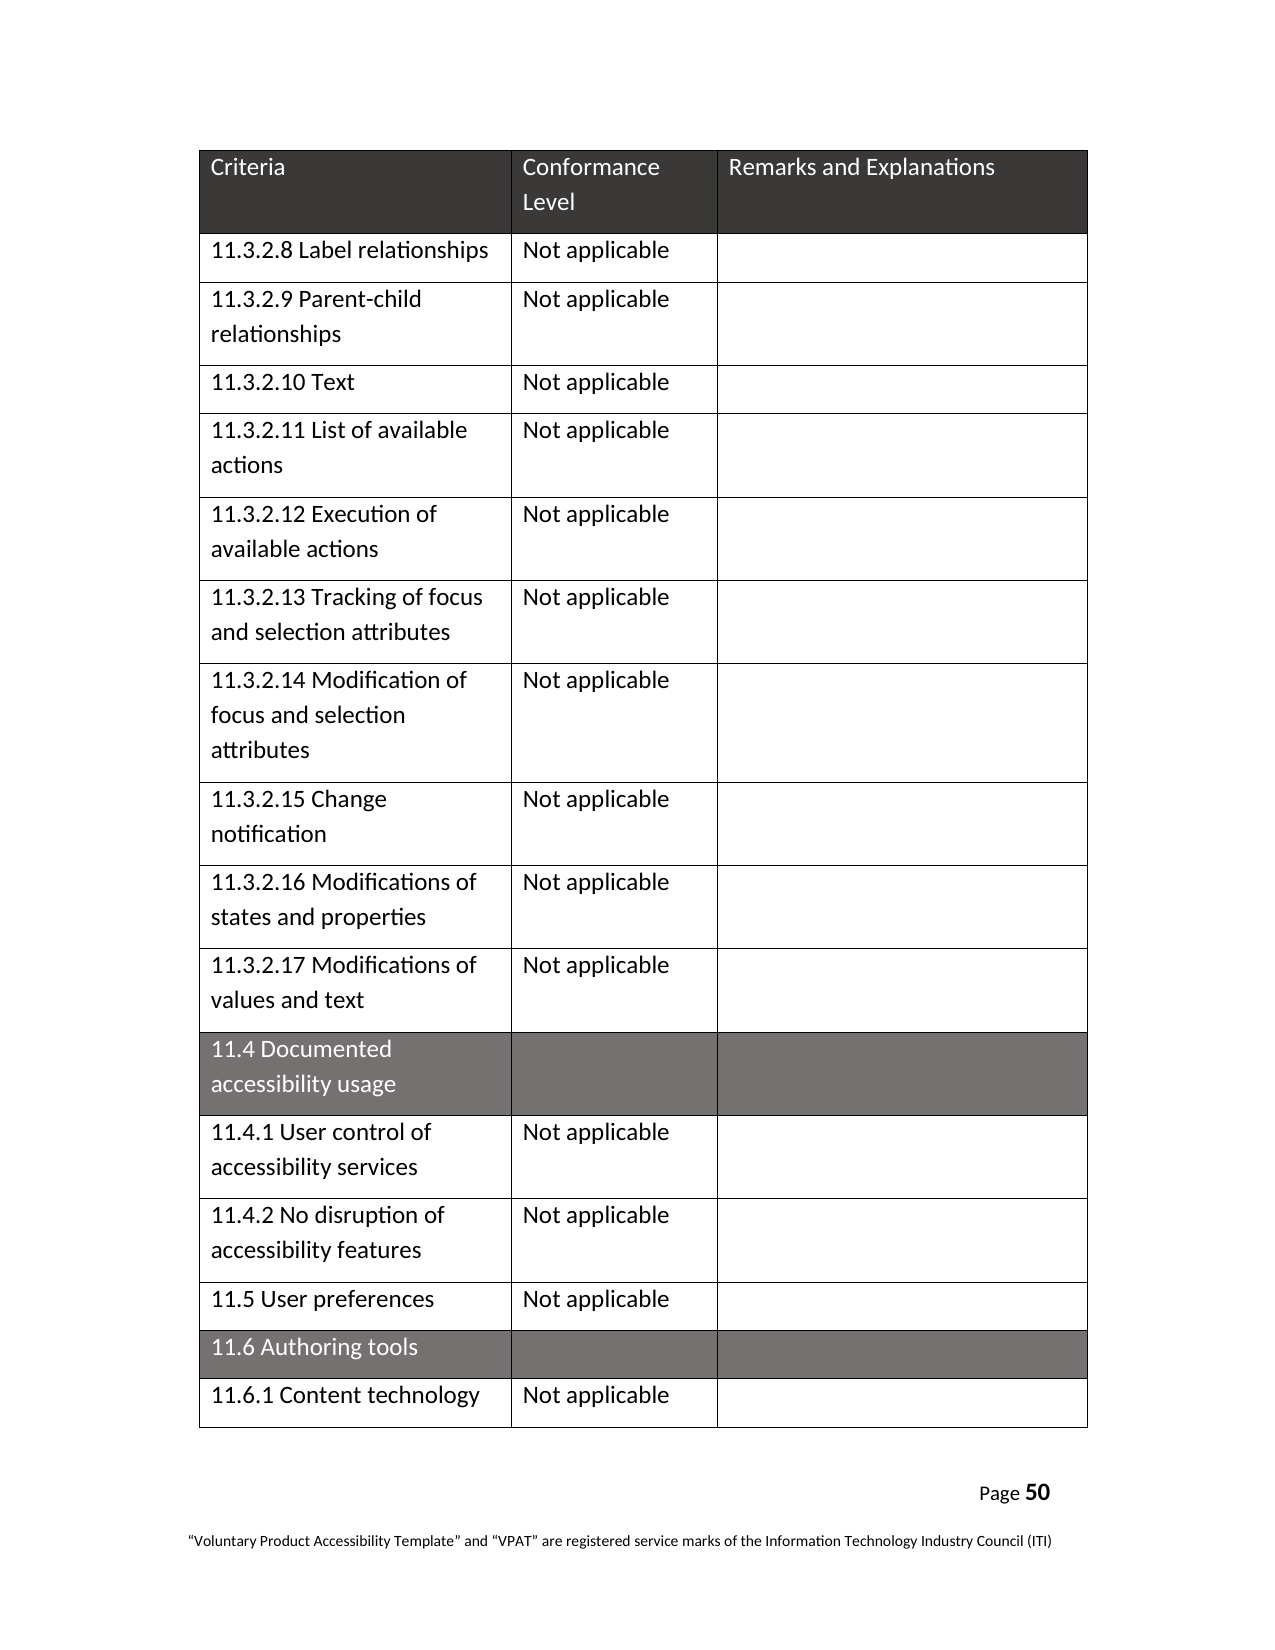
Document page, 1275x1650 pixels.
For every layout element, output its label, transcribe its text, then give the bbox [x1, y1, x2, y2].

table_cell [512, 1033, 717, 1115]
table_cell Not applicable [512, 1116, 717, 1198]
table_cell Not applicable [512, 581, 717, 663]
table_cell 11.3.2.16 Modifications of states and properties [200, 866, 511, 948]
table_cell 11.4.1 User control of accessibility services [200, 1116, 511, 1198]
table_cell Not applicable [512, 664, 717, 782]
table_cell 11.3.2.17 Modifications of values and text [200, 949, 511, 1032]
table_cell 11.3.2.13 Tracking of focus and selection attributes [200, 581, 511, 663]
table_cell 11.3.2.12 Execution of available actions [200, 498, 511, 580]
table_cell 11.3.2.10 Text [200, 366, 511, 413]
table_cell [718, 1199, 1087, 1282]
table_cell Not applicable [512, 283, 717, 365]
table_cell [718, 581, 1087, 663]
table_cell [718, 783, 1087, 865]
table_cell Not applicable [512, 498, 717, 580]
table_cell Not applicable [512, 366, 717, 413]
table_cell [718, 234, 1087, 282]
table_cell [718, 498, 1087, 580]
table_cell Not applicable [512, 414, 717, 497]
table_cell Not applicable [512, 783, 717, 865]
table_cell [718, 283, 1087, 365]
table_cell [718, 1331, 1087, 1378]
table_cell [718, 866, 1087, 948]
table_cell 11.6.1 Content technology [200, 1379, 511, 1427]
table_cell 11.3.2.15 Change notification [200, 783, 511, 865]
table_cell 11.3.2.11 List of available actions [200, 414, 511, 497]
table_cell 11.3.2.8 Label relationships [200, 234, 511, 282]
table_cell 11.3.2.14 Modification of focus and selection attributes [200, 664, 511, 782]
table_cell 11.4 Documented accessibility usage [200, 1033, 511, 1115]
table_cell 11.5 User preferences [200, 1283, 511, 1330]
table_cell 11.4.2 No disruption of accessibility features [200, 1199, 511, 1282]
table_cell 11.3.2.9 Parent-child relationships [200, 283, 511, 365]
table_cell [718, 414, 1087, 497]
table_cell Not applicable [512, 1199, 717, 1282]
table_cell Not applicable [512, 1283, 717, 1330]
table_cell [718, 366, 1087, 413]
table_cell Not applicable [512, 949, 717, 1032]
table_cell [718, 1283, 1087, 1330]
table_cell 11.6 Authoring tools [200, 1331, 511, 1378]
table_cell [718, 1116, 1087, 1198]
table_cell Not applicable [512, 866, 717, 948]
table_cell Not applicable [512, 1379, 717, 1427]
table_cell [512, 1331, 717, 1378]
table_header Remarks and Explanations [718, 151, 1087, 233]
table_cell [718, 664, 1087, 782]
table_header Criteria [200, 151, 511, 233]
table_cell Not applicable [512, 234, 717, 282]
table_header Conformance Level [512, 151, 717, 233]
table_cell [718, 1379, 1087, 1427]
table_cell [718, 949, 1087, 1032]
table_cell [718, 1033, 1087, 1115]
